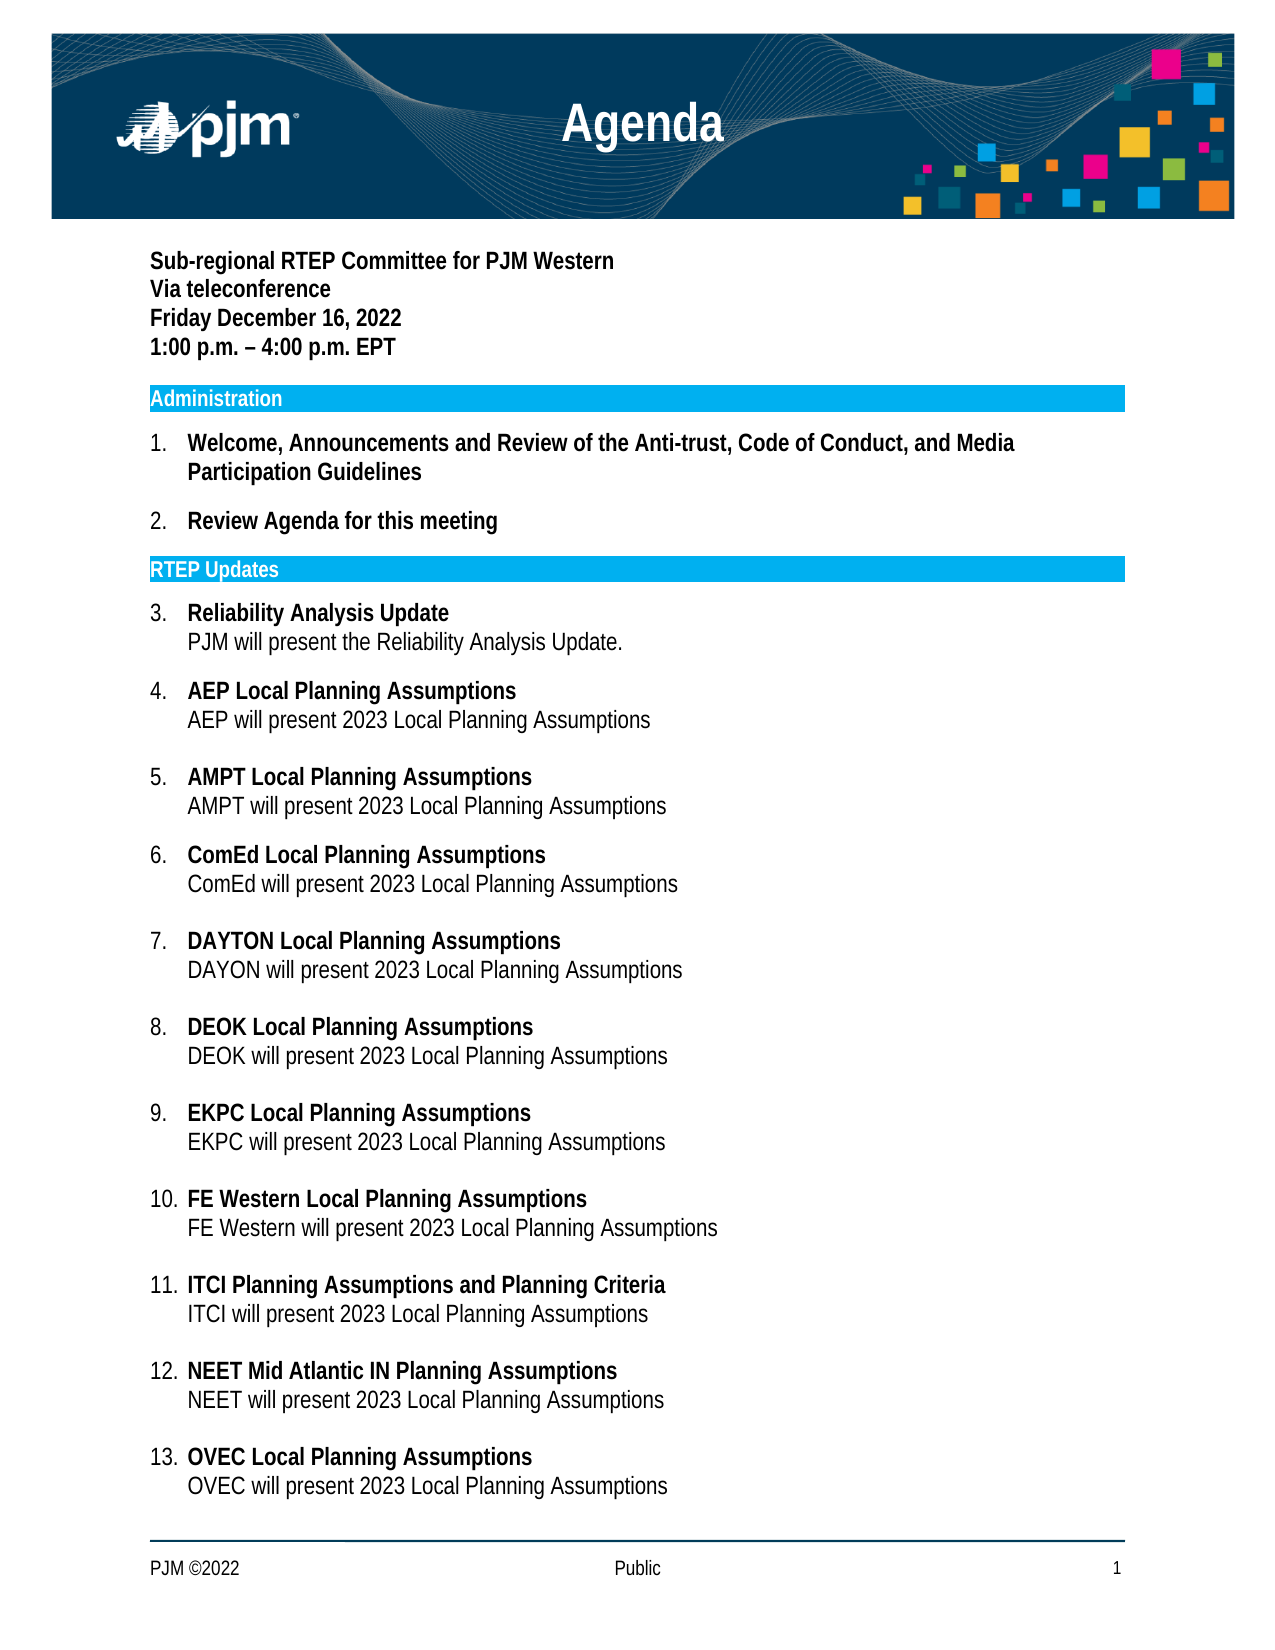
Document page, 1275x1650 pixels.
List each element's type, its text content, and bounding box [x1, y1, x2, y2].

list NEET will present 2023 Local Planning Assumptions [187, 1385, 1125, 1413]
list OVEC will present 2023 Local Planning Assumptions [187, 1471, 1125, 1499]
subtitle RTEP Updates [150, 556, 1125, 582]
list Welcome, Announcements and Review of the Anti-trust, Code of Conduct, and Media Participation Guidelines [150, 428, 1125, 485]
list AEP will present 2023 Local Planning Assumptions [187, 705, 1125, 734]
list Reliability Analysis Update PJM will present the Reliability Analysis Update. [150, 598, 1125, 656]
list ITCI will present 2023 Local Planning Assumptions [187, 1299, 1125, 1327]
text Via teleconference [150, 274, 1125, 303]
list OVEC Local Planning Assumptions [150, 1442, 1125, 1471]
list FE Western Local Planning Assumptions [150, 1184, 1125, 1213]
list DEOK Local Planning Assumptions [150, 1012, 1125, 1041]
list EKPC Local Planning Assumptions [150, 1098, 1125, 1127]
list NEET Mid Atlantic IN Planning Assumptions [150, 1356, 1125, 1385]
text Sub-regional RTEP Committee for PJM Western [150, 246, 1125, 274]
text Friday December 16, 2022 [150, 303, 1125, 332]
list ITCI Planning Assumptions and Planning Criteria [150, 1270, 1125, 1299]
subtitle Review Agenda for this meeting [150, 506, 1125, 535]
list DAYTON Local Planning Assumptions [150, 926, 1125, 955]
subtitle Administration [150, 385, 1125, 412]
list AMPT Local Planning Assumptions AMPT will present 2023 Local Planning Assumptions [150, 762, 1125, 819]
list EKPC will present 2023 Local Planning Assumptions [187, 1127, 1125, 1156]
list ComEd Local Planning Assumptions [150, 840, 1125, 869]
list AEP Local Planning Assumptions [150, 676, 1125, 705]
list ComEd will present 2023 Local Planning Assumptions [187, 869, 1125, 898]
list FE Western will present 2023 Local Planning Assumptions [187, 1213, 1125, 1241]
list DAYON will present 2023 Local Planning Assumptions [187, 955, 1125, 984]
text 1:00 p.m. – 4:00 p.m. EPT [150, 332, 1125, 360]
picture [51, 32, 1235, 219]
list DEOK will present 2023 Local Planning Assumptions [187, 1041, 1125, 1069]
